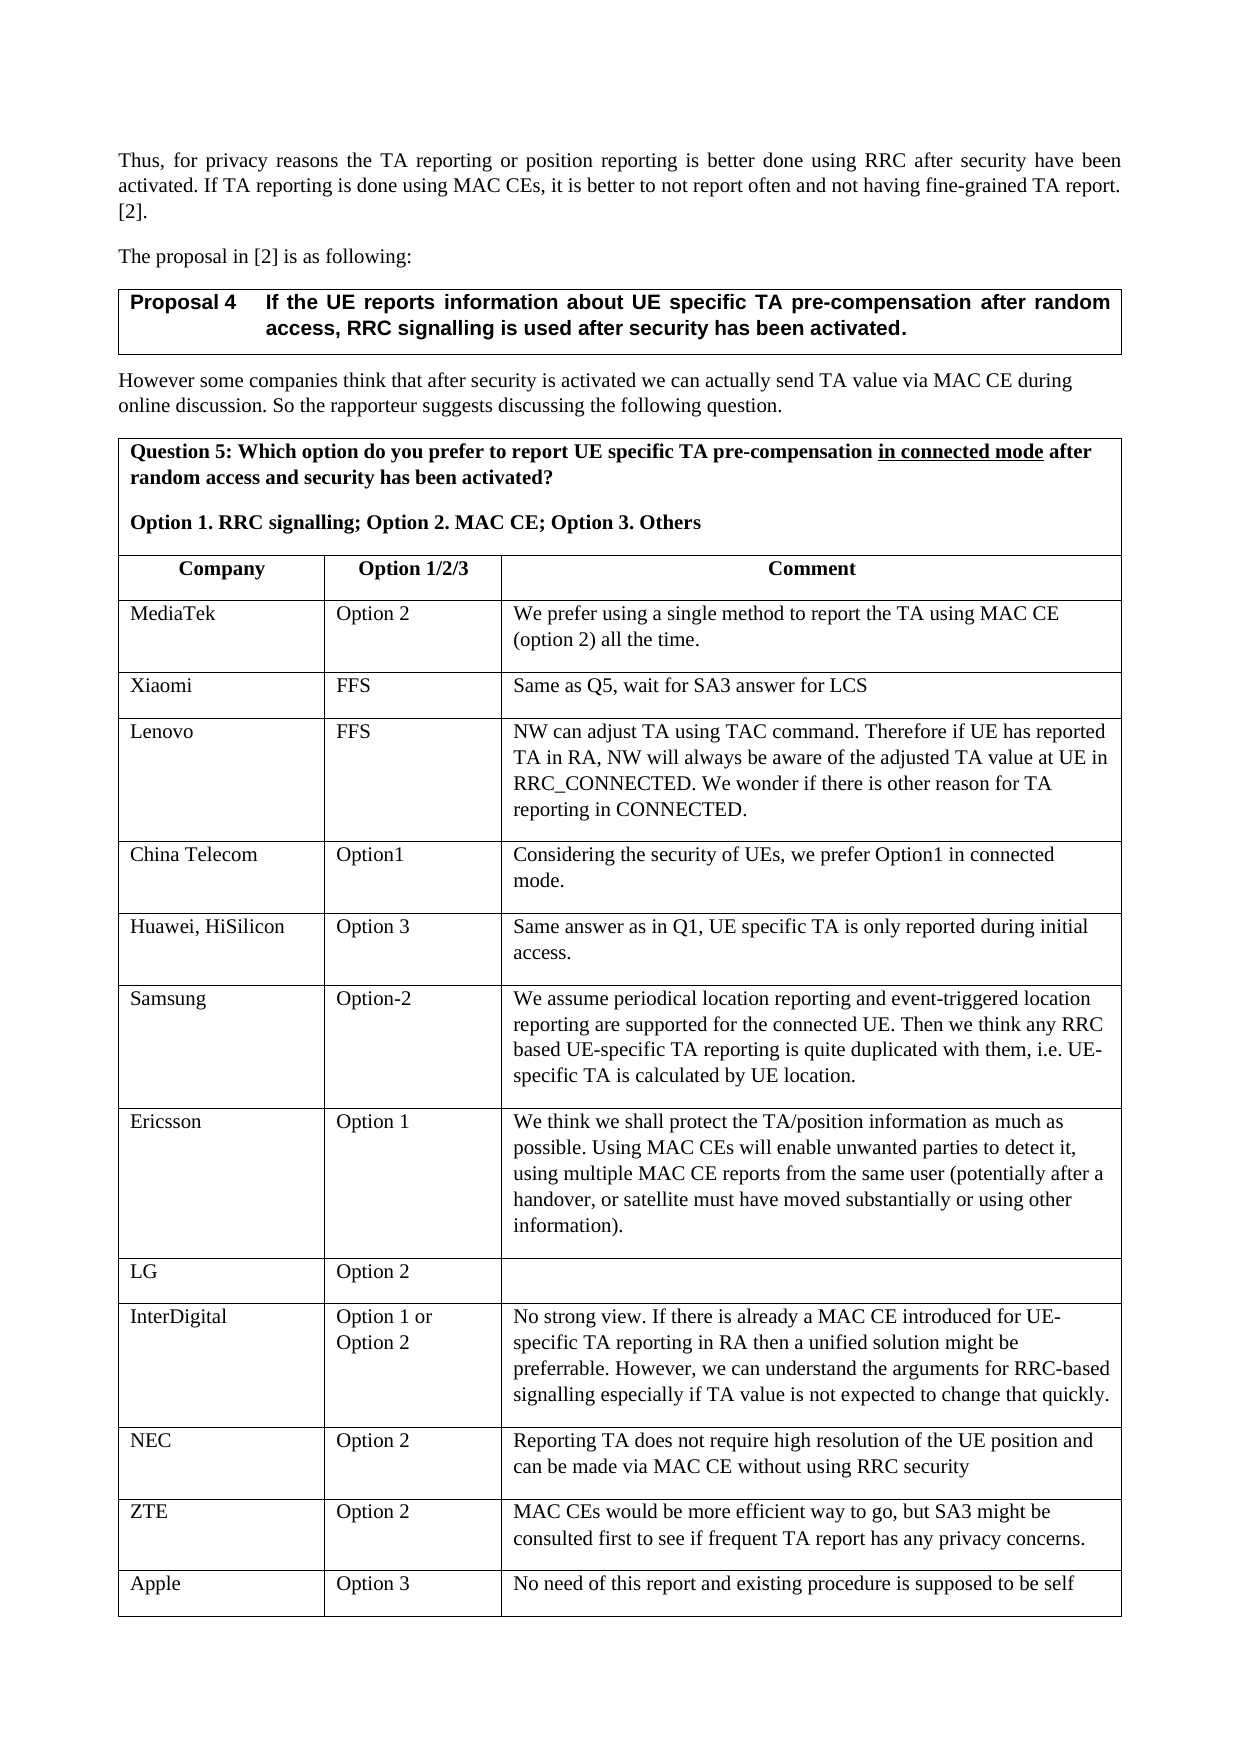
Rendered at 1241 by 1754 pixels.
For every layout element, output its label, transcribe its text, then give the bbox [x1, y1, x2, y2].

table_cell Lenovo [119, 719, 324, 841]
table_cell NW can adjust TA using TAC command. Therefore if UE has reported TA in RA, NW will always be aware of the adjusted TA value at UE in RRC_CONNECTED. We wonder if there is other reason for TA reporting in CONNECTED. [502, 719, 1121, 841]
table_cell Option1 [325, 842, 501, 913]
text The proposal in [2] is as following: [118, 244, 1122, 268]
table_cell FFS [325, 719, 501, 841]
table_header If the UE reports information about UE specific TA pre-compensation after random access, RRC signalling is used after security has been activated. [119, 290, 1121, 354]
table_cell Option 2 [325, 1500, 501, 1570]
table_cell Same answer as in Q1, UE specific TA is only reported during initial access. [502, 914, 1121, 984]
table_cell ZTE [119, 1500, 324, 1570]
table_cell Xiaomi [119, 673, 324, 718]
table_cell Same as Q5, wait for SA3 answer for LCS [502, 673, 1121, 718]
table_cell LG [119, 1259, 324, 1303]
table_cell FFS [325, 673, 501, 718]
table_cell Comment [502, 556, 1121, 600]
table_cell Reporting TA does not require high resolution of the UE position and can be made via MAC CE without using RRC security [502, 1428, 1121, 1498]
table_cell We prefer using a single method to report the TA using MAC CE (option 2) all the time. [502, 601, 1121, 672]
table_cell Option-2 [325, 986, 501, 1108]
table_cell Considering the security of UEs, we prefer Option1 in connected mode. [502, 842, 1121, 913]
table_cell We assume periodical location reporting and event-triggered location reporting are supported for the connected UE. Then we think any RRC based UE-specific TA reporting is quite duplicated with them, i.e. UE-specific TA is calculated by UE location. [502, 986, 1121, 1108]
table_cell China Telecom [119, 842, 324, 913]
table_cell Samsung [119, 986, 324, 1108]
table_cell Option 1/2/3 [325, 556, 501, 600]
table_cell Option 3 [325, 914, 501, 984]
table_cell MediaTek [119, 601, 324, 672]
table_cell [502, 1571, 1121, 1616]
table_cell Option 3 [325, 1571, 501, 1616]
text Thus, for privacy reasons the TA reporting or position reporting is better done using RRC after security have been activated. If TA reporting is done using MAC CEs, it is better to not report often and not having fine-grained TA report. [2]. [118, 147, 1122, 223]
table_cell Option 2 [325, 601, 501, 672]
table_cell NEC [119, 1428, 324, 1498]
table_cell Apple [119, 1571, 324, 1616]
table_header Question 5: Which option do you prefer to report UE specific TA pre-compensation in connected mode after random access and security has been activated? Option 1. RRC signalling; Option 2. MAC CE; Option 3. Others [119, 439, 1121, 554]
text However some companies think that after security is activated we can actually send TA value via MAC CE during online discussion. So the rapporteur suggests discussing the following question. [118, 367, 1122, 417]
table_cell We think we shall protect the TA/position information as much as possible. Using MAC CEs will enable unwanted parties to detect it, using multiple MAC CE reports from the same user (potentially after a handover, or satellite must have moved substantially or using other information). [502, 1109, 1121, 1257]
table_cell Option 1 or Option 2 [325, 1304, 501, 1427]
table_cell MAC CEs would be more efficient way to go, but SA3 might be consulted first to see if frequent TA report has any privacy concerns. [502, 1500, 1121, 1570]
table_cell Option 2 [325, 1259, 501, 1303]
table_cell Huawei, HiSilicon [119, 914, 324, 984]
table_cell No strong view. If there is already a MAC CE introduced for UE-specific TA reporting in RA then a unified solution might be preferrable. However, we can understand the arguments for RRC-based signalling especially if TA value is not expected to change that quickly. [502, 1304, 1121, 1427]
table_cell InterDigital [119, 1304, 324, 1427]
table_cell Company [119, 556, 324, 600]
table_cell [502, 1259, 1121, 1303]
table_cell Option 1 [325, 1109, 501, 1257]
table_cell Option 2 [325, 1428, 501, 1498]
table_cell Ericsson [119, 1109, 324, 1257]
